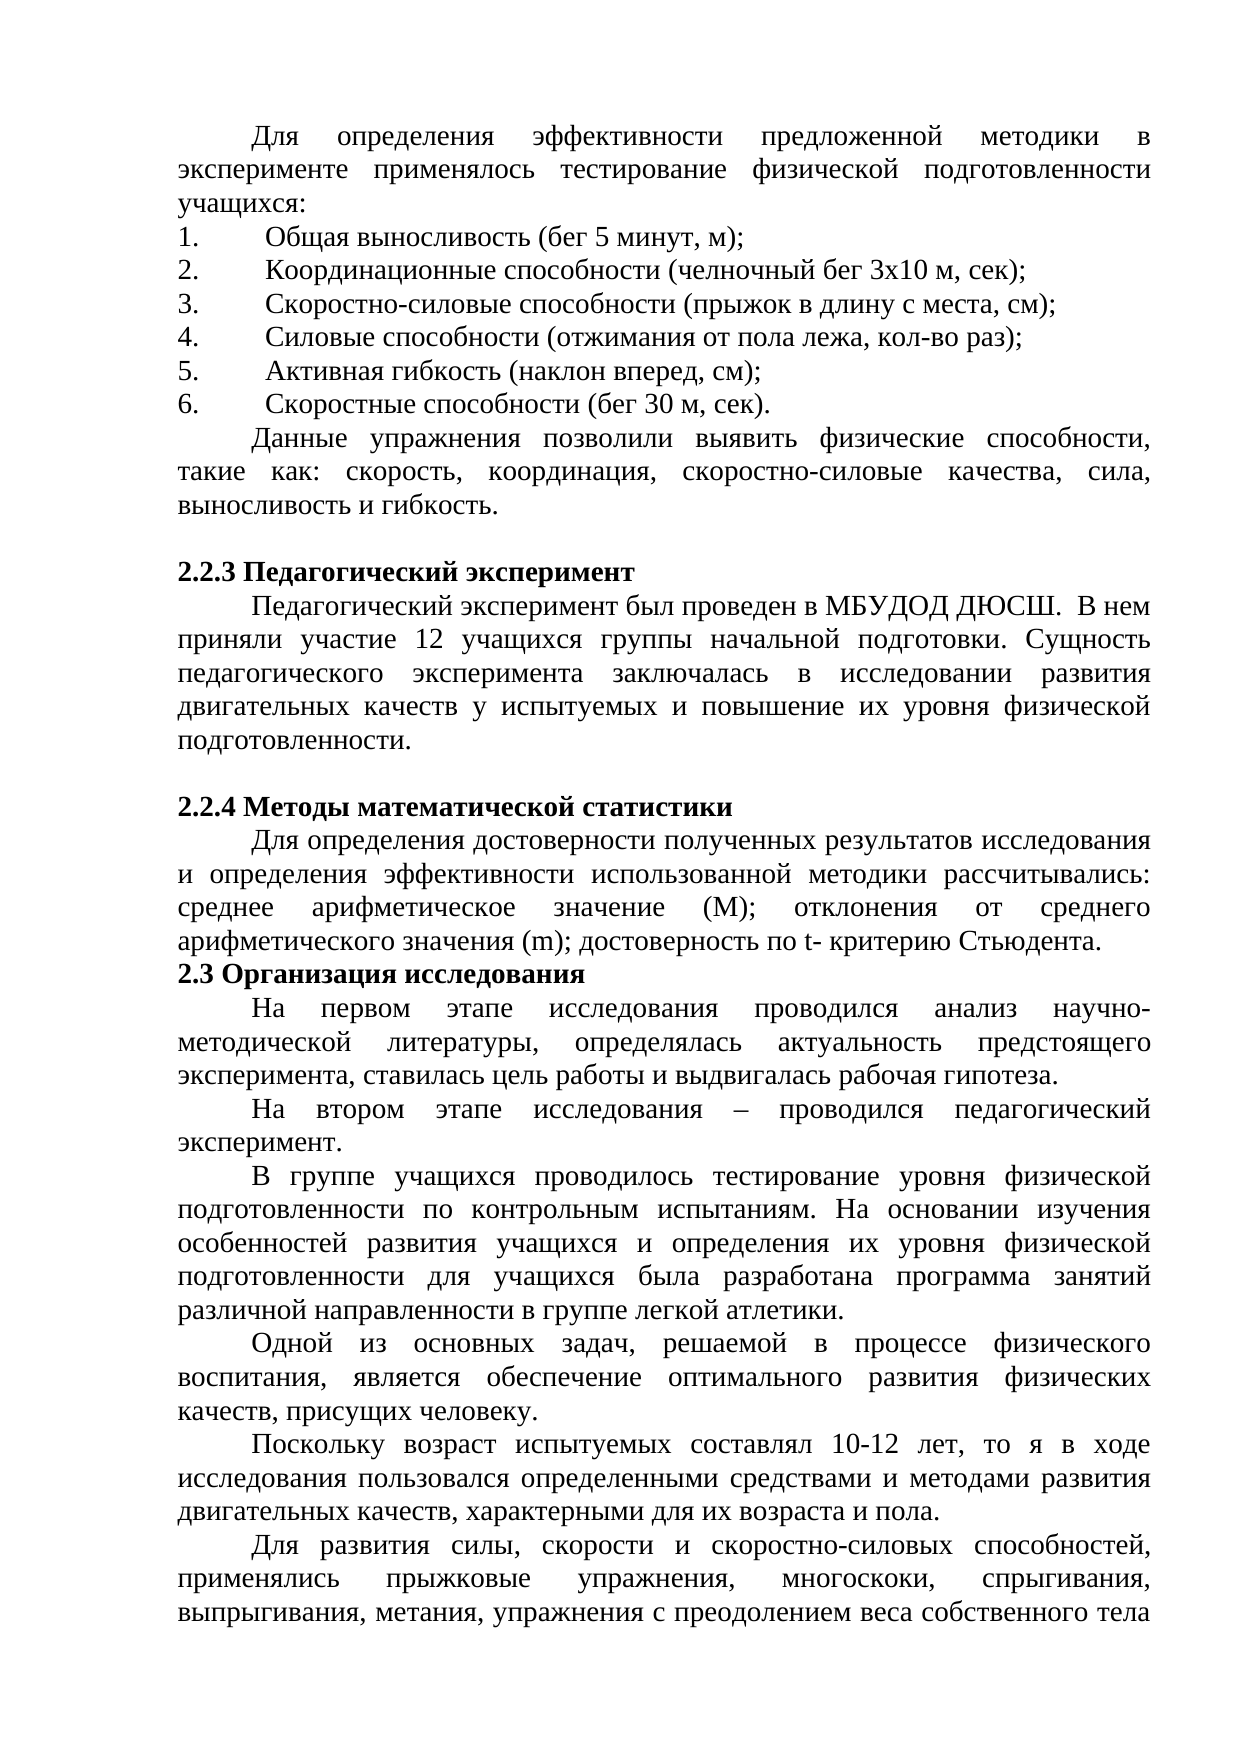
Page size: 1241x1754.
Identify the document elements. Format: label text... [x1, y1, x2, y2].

text 1. Общая выносливость (бег 5 минут, м); [177, 219, 1152, 252]
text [177, 1527, 1152, 1627]
text 2.2.3 Педагогический эксперимент [177, 554, 1152, 588]
text 2. Координационные способности (челночный бег 3х10 м, сек); [177, 252, 1152, 286]
text Для определения эффективности предложенной методики в эксперименте применялось тестирование физической подготовленности учащихся: [177, 118, 1152, 219]
text 5. Активная гибкость (наклон вперед, см); [177, 353, 1152, 386]
text 6. Скоростные способности (бег 30 м, сек). [177, 386, 1152, 420]
text Педагогический эксперимент был проведен в МБУДОД ДЮСШ. В нем приняли участие 12 учащихся группы начальной подготовки. Сущность педагогического эксперимента заключалась в исследовании развития двигательных качеств у испытуемых и повышение их уровня физической подготовленности. [177, 588, 1152, 755]
text Данные упражнения позволили выявить физические способности, такие как: скорость, координация, скоростно-силовые качества, сила, выносливость и гибкость. [177, 420, 1152, 521]
text Поскольку возраст испытуемых составлял 10-12 лет, то я в ходе исследования пользовался определенными средствами и методами развития двигательных качеств, характерными для их возраста и пола. [177, 1426, 1152, 1527]
text На первом этапе исследования проводился анализ научно-методической литературы, определялась актуальность предстоящего эксперимента, ставилась цель работы и выдвигалась рабочая гипотеза. [177, 990, 1152, 1091]
text 2.2.4 Методы математической статистики [177, 789, 1152, 822]
text 2.3 Организация исследования [177, 957, 1152, 990]
text 4. Силовые способности (отжимания от пола лежа, кол-во раз); [177, 319, 1152, 353]
text Для определения достоверности полученных результатов исследования и определения эффективности использованной методики рассчитывались: среднее арифметическое значение (М); отклонения от среднего арифметического значения (m); достоверность по t- критерию Стьюдента. [177, 822, 1152, 957]
text На втором этапе исследования – проводился педагогический эксперимент. [177, 1091, 1152, 1158]
text В группе учащихся проводилось тестирование уровня физической подготовленности по контрольным испытаниям. На основании изучения особенностей развития учащихся и определения их уровня физической подготовленности для учащихся была разработана программа занятий различной направленности в группе легкой атлетики. [177, 1158, 1152, 1326]
text 3. Скоростно-силовые способности (прыжок в длину с места, см); [177, 286, 1152, 319]
text Одной из основных задач, решаемой в процессе физического воспитания, является обеспечение оптимального развития физических качеств, присущих человеку. [177, 1326, 1152, 1426]
